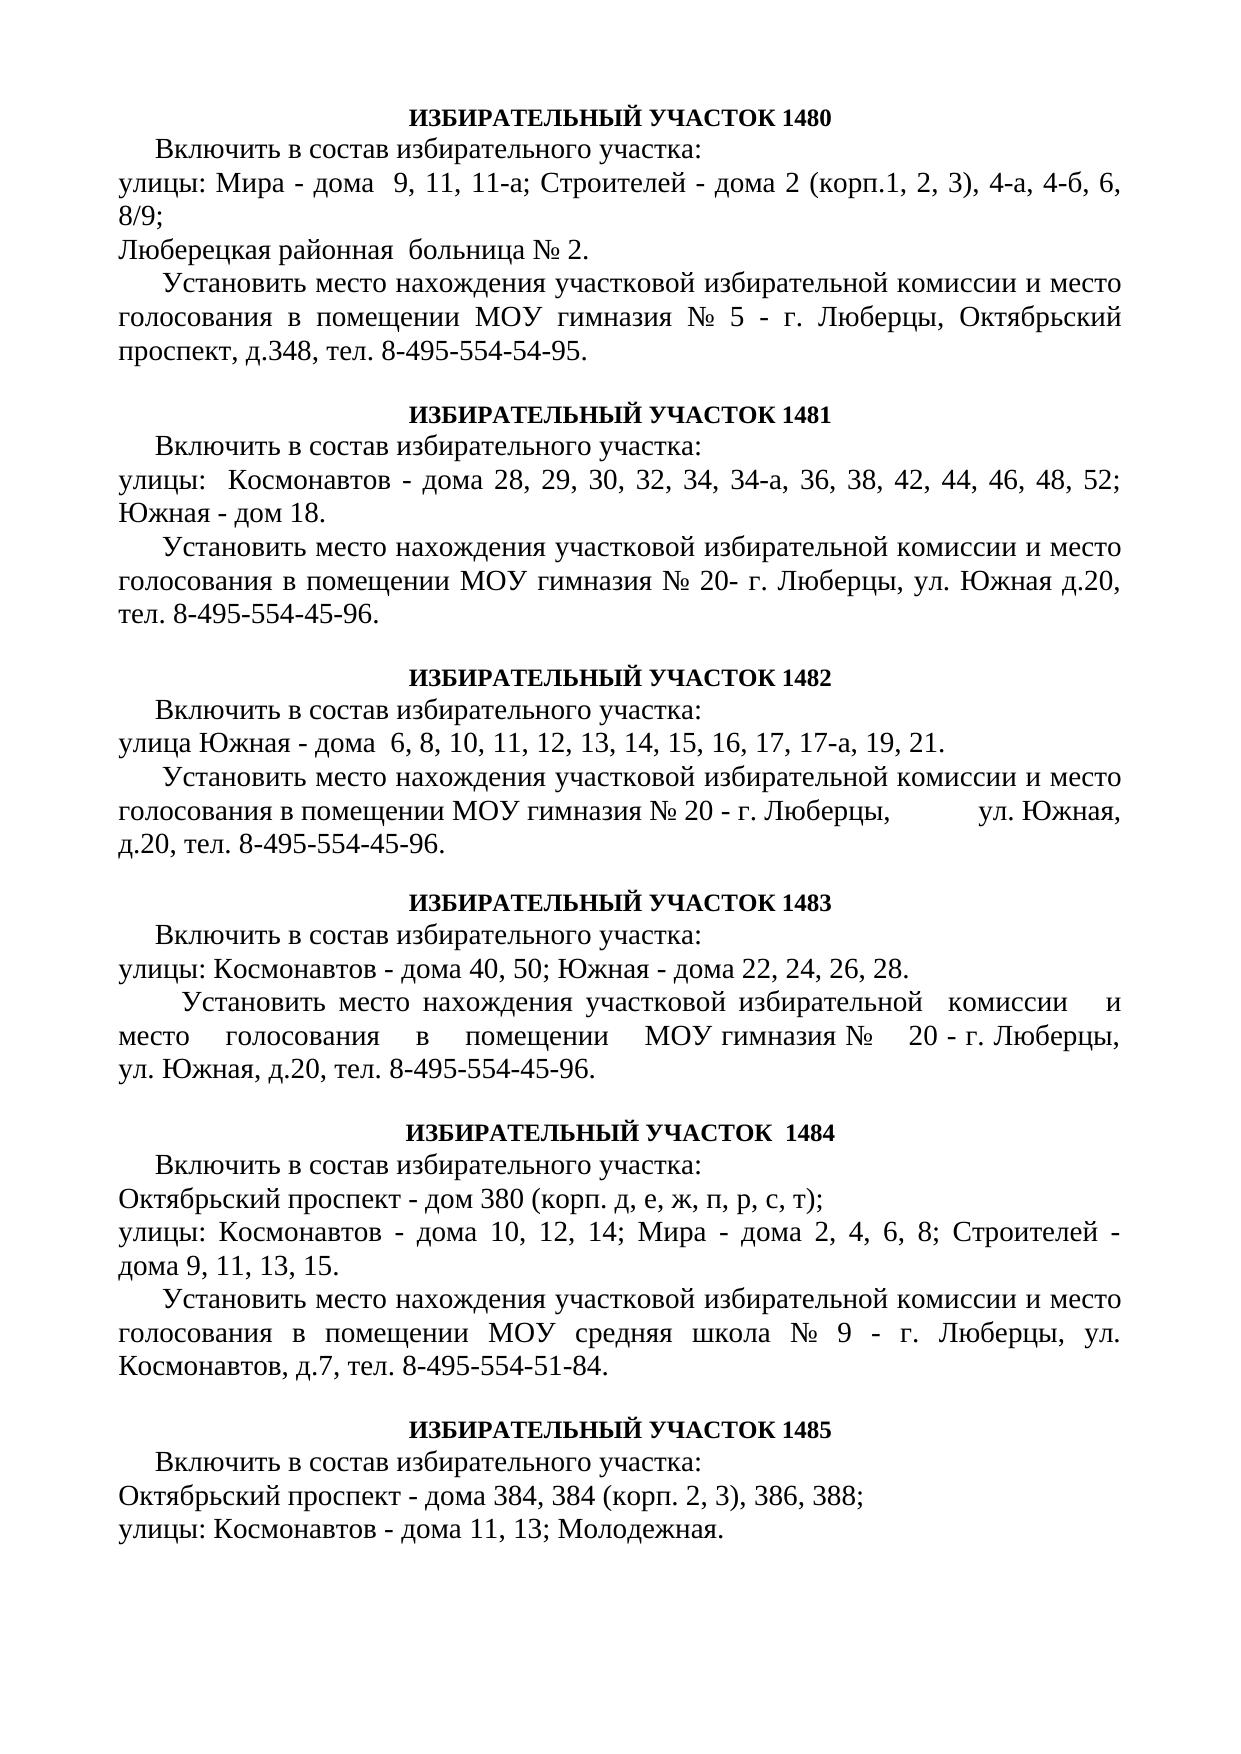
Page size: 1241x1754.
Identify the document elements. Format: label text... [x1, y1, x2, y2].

text Октябрьский проспект - дом 380 (корп. д, е, ж, п, р, с, т); [118, 1181, 1122, 1214]
text Включить в состав избирательного участка: [118, 917, 1122, 951]
text Установить место нахождения участковой избирательной комиссии и место голосования в помещении МОУ гимназия № 20- г. Люберцы, ул. Южная д.20, тел. 8-495-554-45-96. [118, 529, 1122, 630]
text Октябрьский проспект - дома 384, 384 (корп. 2, 3), 386, 388; [118, 1478, 1122, 1511]
text улицы: Космонавтов - дома 11, 13; Молодежная. [118, 1511, 1122, 1545]
text Установить место нахождения участковой избирательной комиссии и место голосования в помещении МОУ гимназия № 20 - г. Люберцы, ул. Южная, д.20, тел. 8-495-554-45-96. [118, 984, 1122, 1085]
text Люберецкая районная больница № 2. [118, 232, 1122, 266]
text Включить в состав избирательного участка: [118, 1147, 1122, 1181]
text Включить в состав избирательного участка: [118, 692, 1122, 726]
text улицы: Космонавтов - дома 28, 29, 30, 32, 34, 34-а, 36, 38, 42, 44, 46, 48, 52; Южная - дом 18. [118, 462, 1122, 529]
text улицы: Космонавтов - дома 10, 12, 14; Мира - дома 2, 4, 6, 8; Строителей - дома 9, 11, 13, 15. [118, 1214, 1122, 1281]
text ИЗБИРАТЕЛЬНЫЙ УЧАСТОК 1481 [118, 400, 1122, 428]
text Включить в состав избирательного участка: [118, 428, 1122, 462]
text ИЗБИРАТЕЛЬНЫЙ УЧАСТОК 1485 [118, 1416, 1122, 1444]
text ИЗБИРАТЕЛЬНЫЙ УЧАСТОК 1484 [118, 1118, 1122, 1147]
text ИЗБИРАТЕЛЬНЫЙ УЧАСТОК 1480 [118, 103, 1122, 131]
text ИЗБИРАТЕЛЬНЫЙ УЧАСТОК 1482 [118, 663, 1122, 692]
text Установить место нахождения участковой избирательной комиссии и место голосования в помещении МОУ гимназия № 20 - г. Люберцы, ул. Южная, д.20, тел. 8-495-554-45-96. [118, 759, 1122, 860]
text ИЗБИРАТЕЛЬНЫЙ УЧАСТОК 1483 [118, 888, 1122, 917]
text Включить в состав избирательного участка: [118, 131, 1122, 165]
text улицы: Мира - дома 9, 11, 11-а; Строителей - дома 2 (корп.1, 2, 3), 4-а, 4-б, 6, 8/9; [118, 165, 1122, 232]
text Включить в состав избирательного участка: [118, 1444, 1122, 1478]
text улица Южная - дома 6, 8, 10, 11, 12, 13, 14, 15, 16, 17, 17-а, 19, 21. [118, 726, 1122, 759]
text улицы: Космонавтов - дома 40, 50; Южная - дома 22, 24, 26, 28. [118, 951, 1122, 984]
